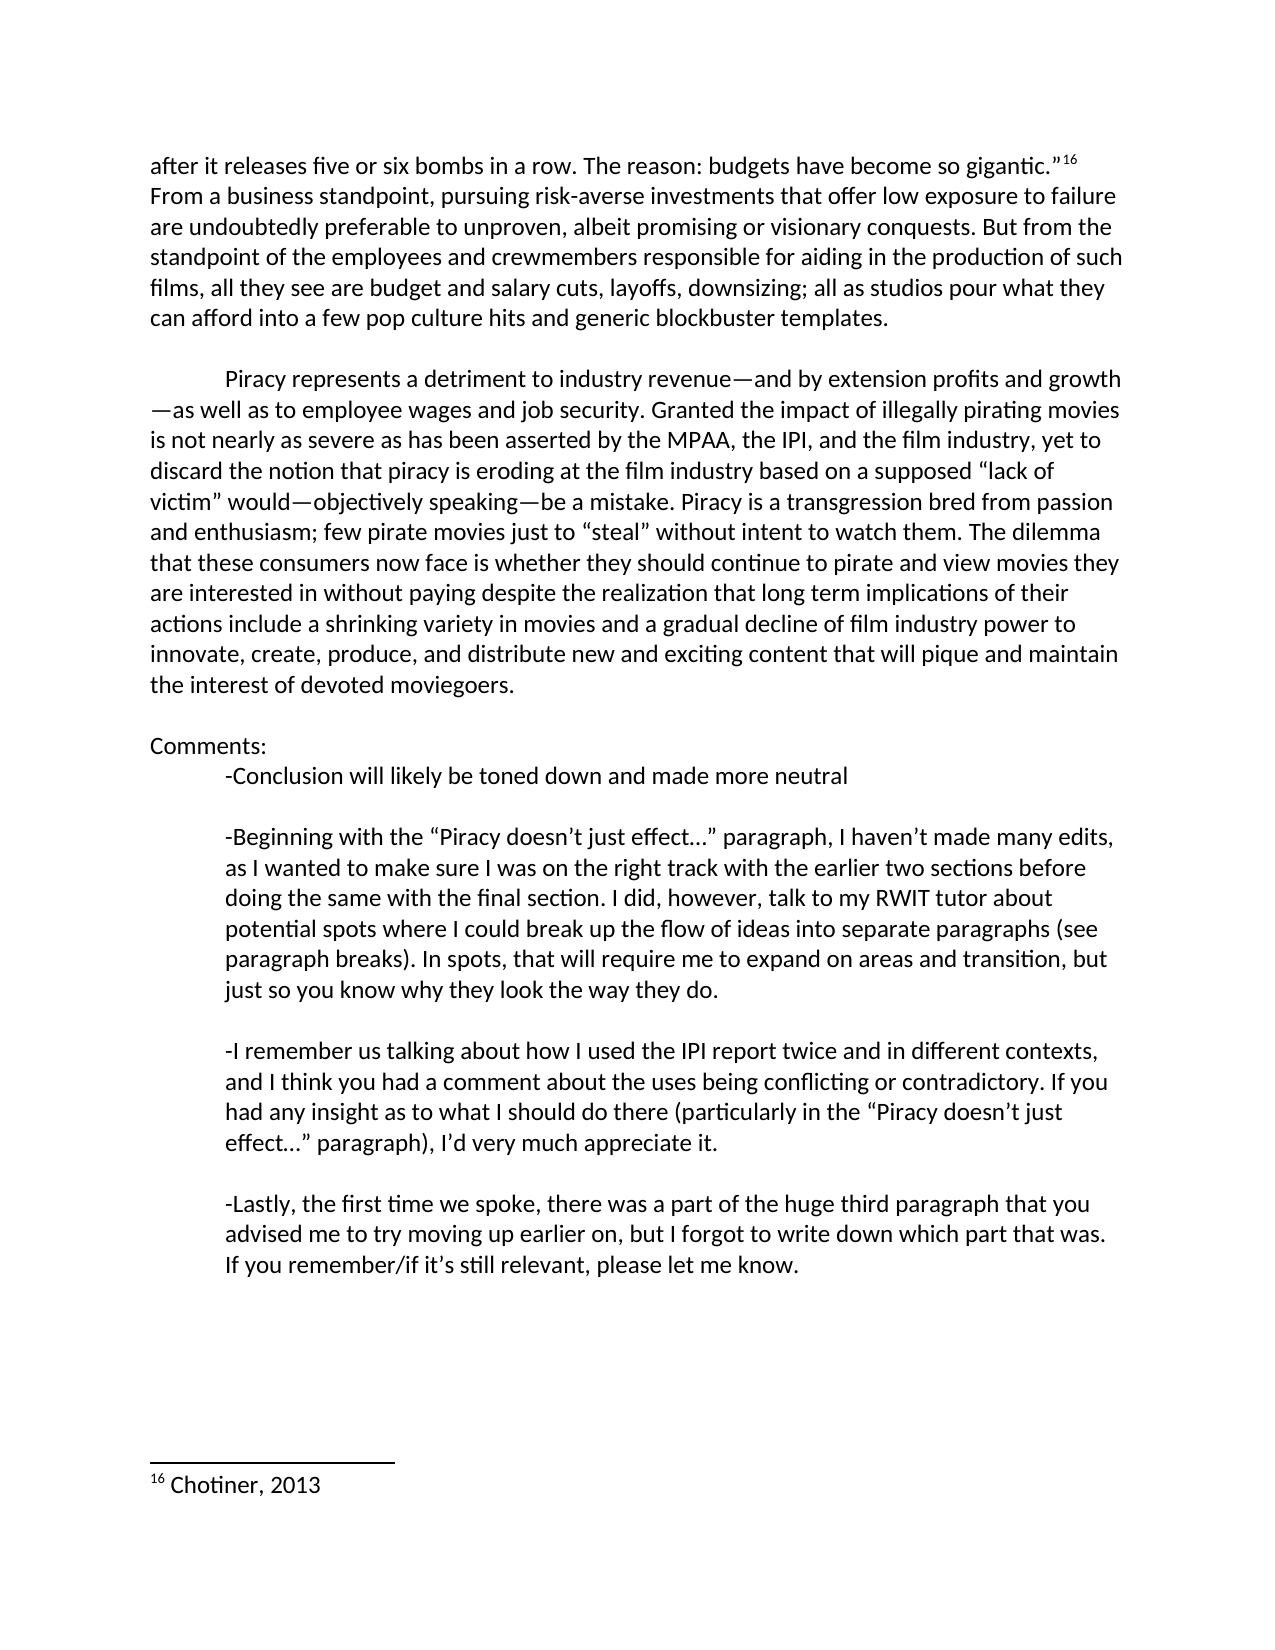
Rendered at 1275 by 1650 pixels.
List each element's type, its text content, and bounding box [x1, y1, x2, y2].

text Piracy represents a detriment to industry revenue—and by extension profits and growth—as well as to employee wages and job security. Granted the impact of illegally pirating movies is not nearly as severe as has been asserted by the MPAA, the IPI, and the film industry, yet to discard the notion that piracy is eroding at the film industry based on a supposed “lack of victim” would—objectively speaking—be a mistake. Piracy is a transgression bred from passion and enthusiasm; few pirate movies just to “steal” without intent to watch them. The dilemma that these consumers now face is whether they should continue to pirate and view movies they are interested in without paying despite the realization that long term implications of their actions include a shrinking variety in movies and a gradual decline of film industry power to innovate, create, produce, and distribute new and exciting content that will pique and maintain the interest of devoted moviegoers. [150, 364, 1125, 699]
text -Conclusion will likely be toned down and made more neutral [150, 760, 1125, 791]
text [150, 150, 1125, 333]
text -Beginning with the “Piracy doesn’t just effect…” paragraph, I haven’t made many edits, as I wanted to make sure I was on the right track with the earlier two sections before doing the same with the final section. I did, however, talk to my RWIT tutor about potential spots where I could break up the flow of ideas into separate paragraphs (see paragraph breaks). In spots, that will require me to expand on areas and transition, but just so you know why they look the way they do. [225, 821, 1125, 1004]
text -Lastly, the first time we spoke, there was a part of the huge third paragraph that you advised me to try moving up earlier on, but I forgot to write down which part that was. If you remember/if it’s still relevant, please let me know. [225, 1188, 1125, 1279]
text Comments: [150, 730, 1125, 760]
text -I remember us talking about how I used the IPI report twice and in different contexts, and I think you had a comment about the uses being conflicting or contradictory. If you had any insight as to what I should do there (particularly in the “Piracy doesn’t just effect…” paragraph), I’d very much appreciate it. [225, 1035, 1125, 1157]
